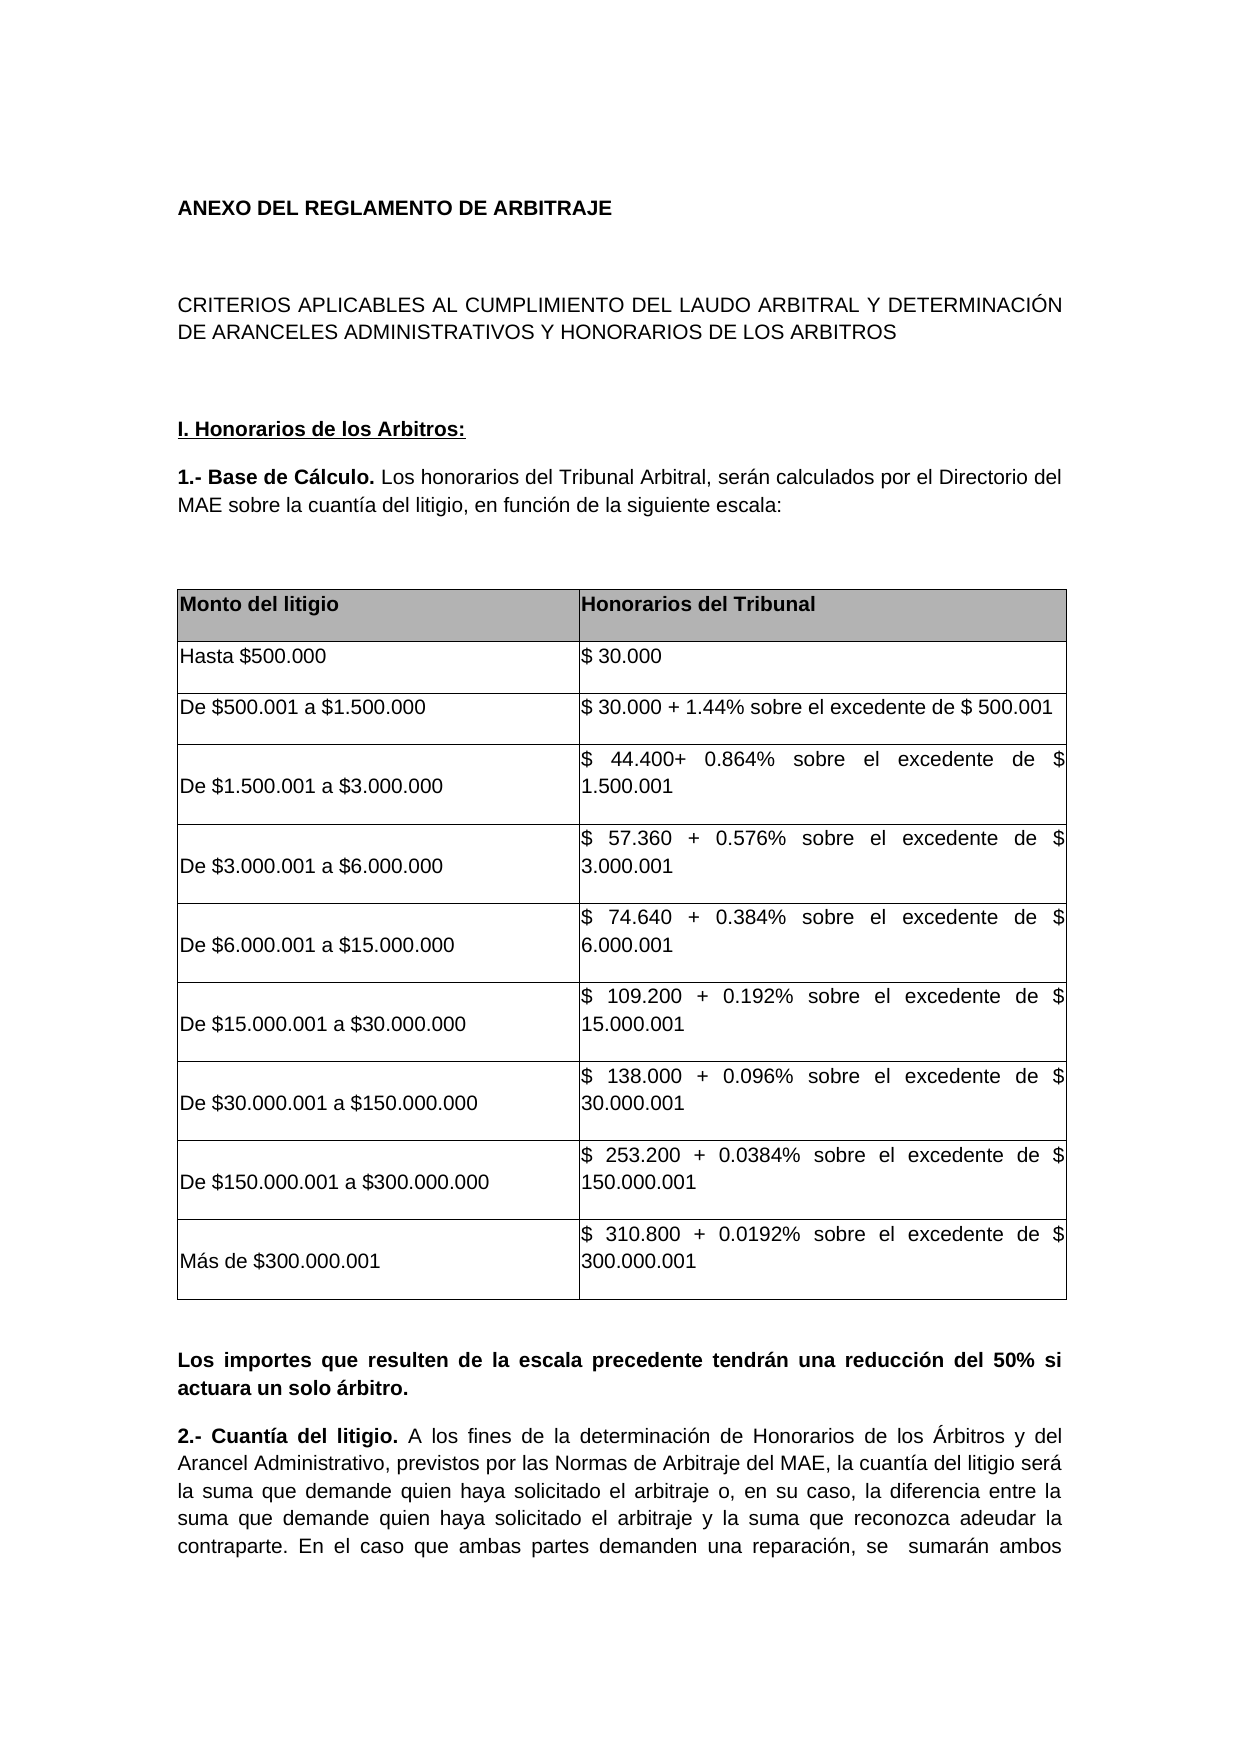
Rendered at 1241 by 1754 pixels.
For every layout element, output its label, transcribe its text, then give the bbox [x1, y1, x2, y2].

table_header Honorarios del Tribunal [580, 590, 1066, 641]
table_cell $ 138.000 + 0.096% sobre el excedente de $ 30.000.001 [580, 1062, 1066, 1140]
text Los importes que resulten de la escala precedente tendrán una reducción del 50% si actuara un solo árbitro. [177, 1348, 1063, 1399]
table_cell De $6.000.001 a $15.000.000 [178, 904, 579, 982]
table_cell De $500.001 a $1.500.000 [178, 694, 579, 744]
table_cell $ 30.000 [580, 642, 1066, 693]
table_cell De $30.000.001 a $150.000.000 [178, 1062, 579, 1140]
table_header Monto del litigio [178, 590, 579, 641]
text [177, 1424, 1063, 1558]
text ANEXO DEL REGLAMENTO DE ARBITRAJE [177, 196, 1063, 220]
table_cell De $150.000.001 a $300.000.000 [178, 1141, 579, 1219]
text 1.- Base de Cálculo. Los honorarios del Tribunal Arbitral, serán calculados por el Directorio del MAE sobre la cuantía del litigio, en función de la siguiente escala: [177, 465, 1063, 517]
table_cell De $3.000.001 a $6.000.000 [178, 825, 579, 903]
table_cell $ 57.360 + 0.576% sobre el excedente de $ 3.000.001 [580, 825, 1066, 903]
table_cell $ 310.800 + 0.0192% sobre el excedente de $ 300.000.001 [580, 1220, 1066, 1298]
text I. Honorarios de los Arbitros: [177, 417, 1063, 441]
table_cell $ 109.200 + 0.192% sobre el excedente de $ 15.000.001 [580, 983, 1066, 1061]
table_cell De $1.500.001 a $3.000.000 [178, 745, 579, 823]
table_cell $ 74.640 + 0.384% sobre el excedente de $ 6.000.001 [580, 904, 1066, 982]
table_cell $ 30.000 + 1.44% sobre el excedente de $ 500.001 [580, 694, 1066, 744]
table_cell De $15.000.001 a $30.000.000 [178, 983, 579, 1061]
text CRITERIOS APLICABLES AL CUMPLIMIENTO DEL LAUDO ARBITRAL Y DETERMINACIÓN DE ARANCELES ADMINISTRATIVOS Y HONORARIOS DE LOS ARBITROS [177, 293, 1063, 344]
table_cell $ 44.400+ 0.864% sobre el excedente de $ 1.500.001 [580, 745, 1066, 823]
table_cell Hasta $500.000 [178, 642, 579, 693]
table_cell Más de $300.000.001 [178, 1220, 579, 1298]
table_cell $ 253.200 + 0.0384% sobre el excedente de $ 150.000.001 [580, 1141, 1066, 1219]
